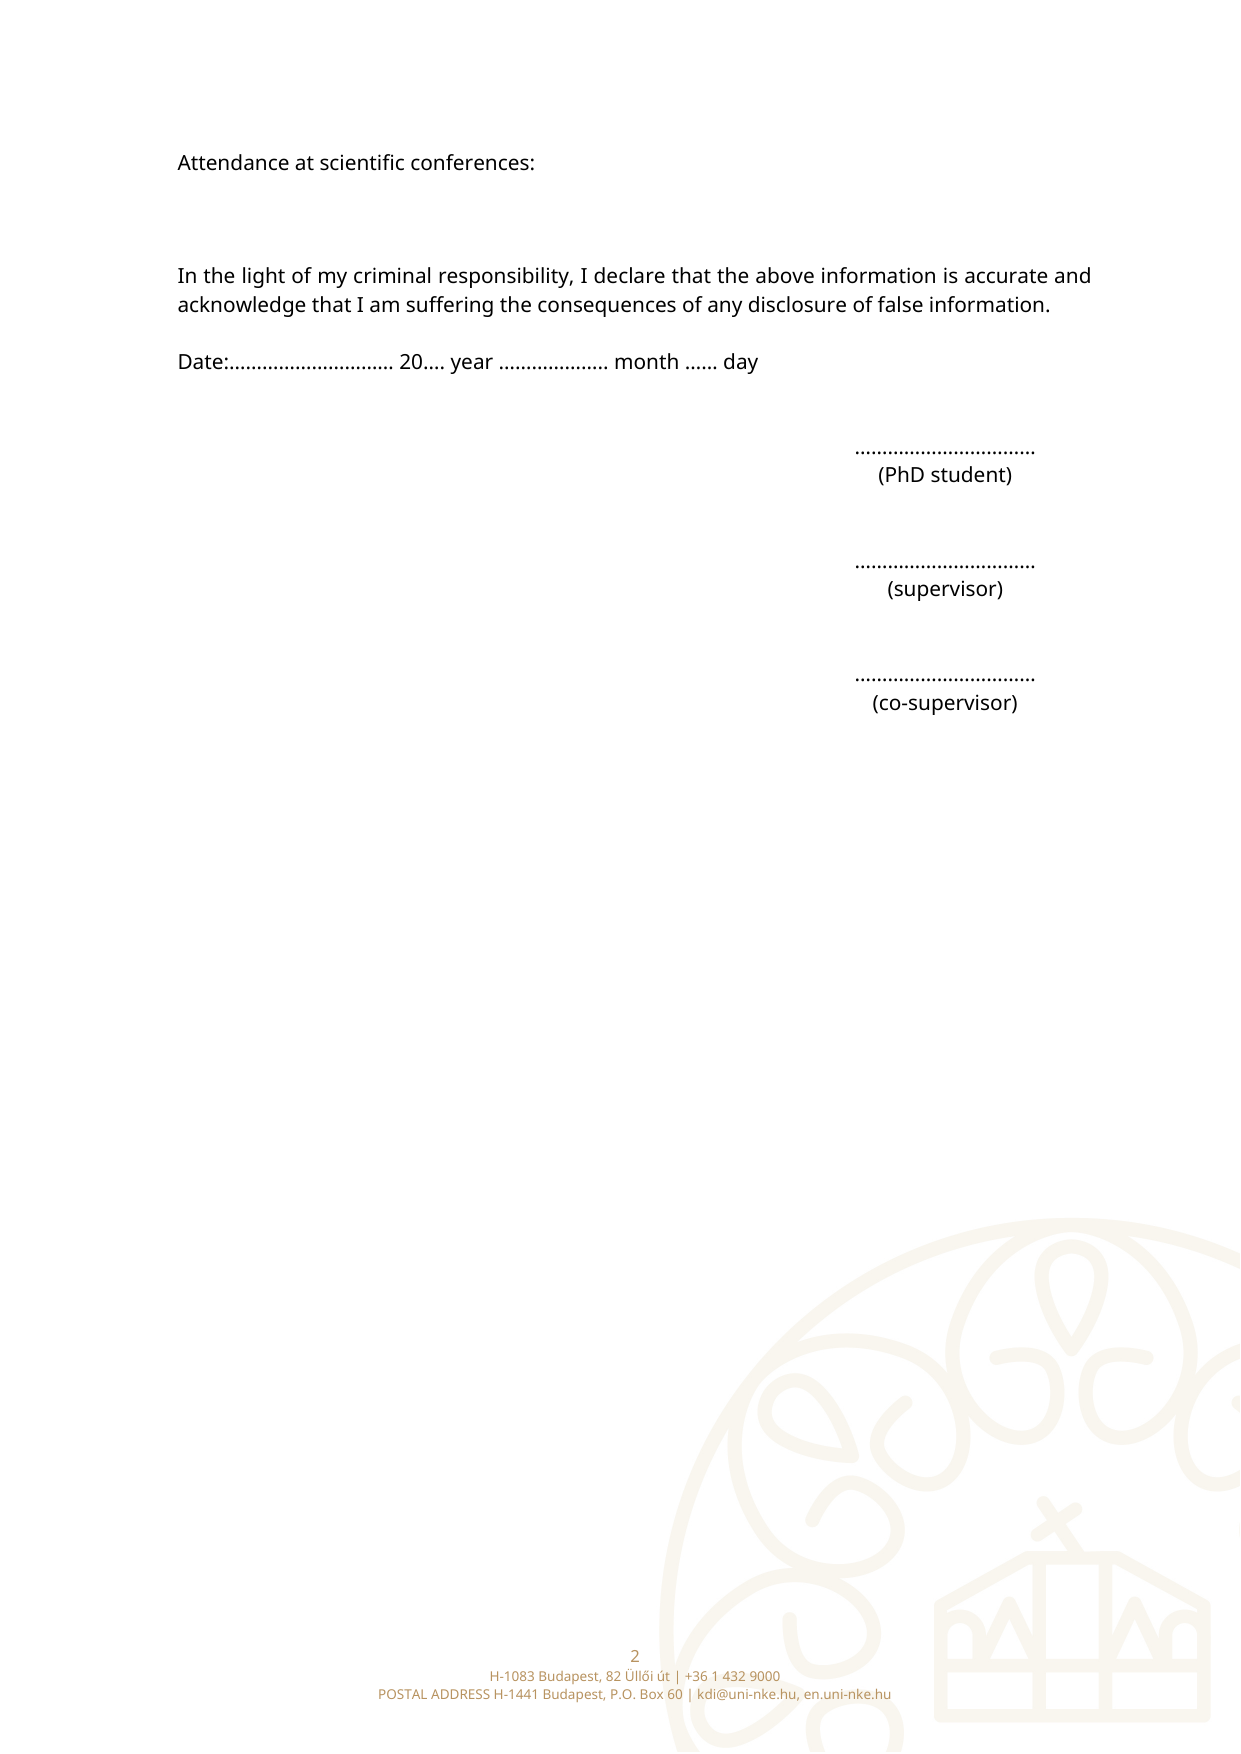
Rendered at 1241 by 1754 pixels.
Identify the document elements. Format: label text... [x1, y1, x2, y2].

picture [0, 121, 1240, 1752]
text (supervisor) [177, 574, 1092, 603]
text (co-supervisor) [177, 688, 1092, 716]
text Attendance at scientific conferences: [177, 148, 1092, 176]
text …………………………… [177, 659, 1092, 688]
text (PhD student) [177, 461, 1092, 489]
text …………………………… [177, 432, 1092, 461]
text In the light of my criminal responsibility, I declare that the above information is accurate and acknowledge that I am suffering the consequences of any disclosure of false information. [177, 261, 1092, 318]
text …………………………… [177, 546, 1092, 574]
text Date:………………………… 20…. year ……………….. month …… day [177, 347, 1092, 375]
